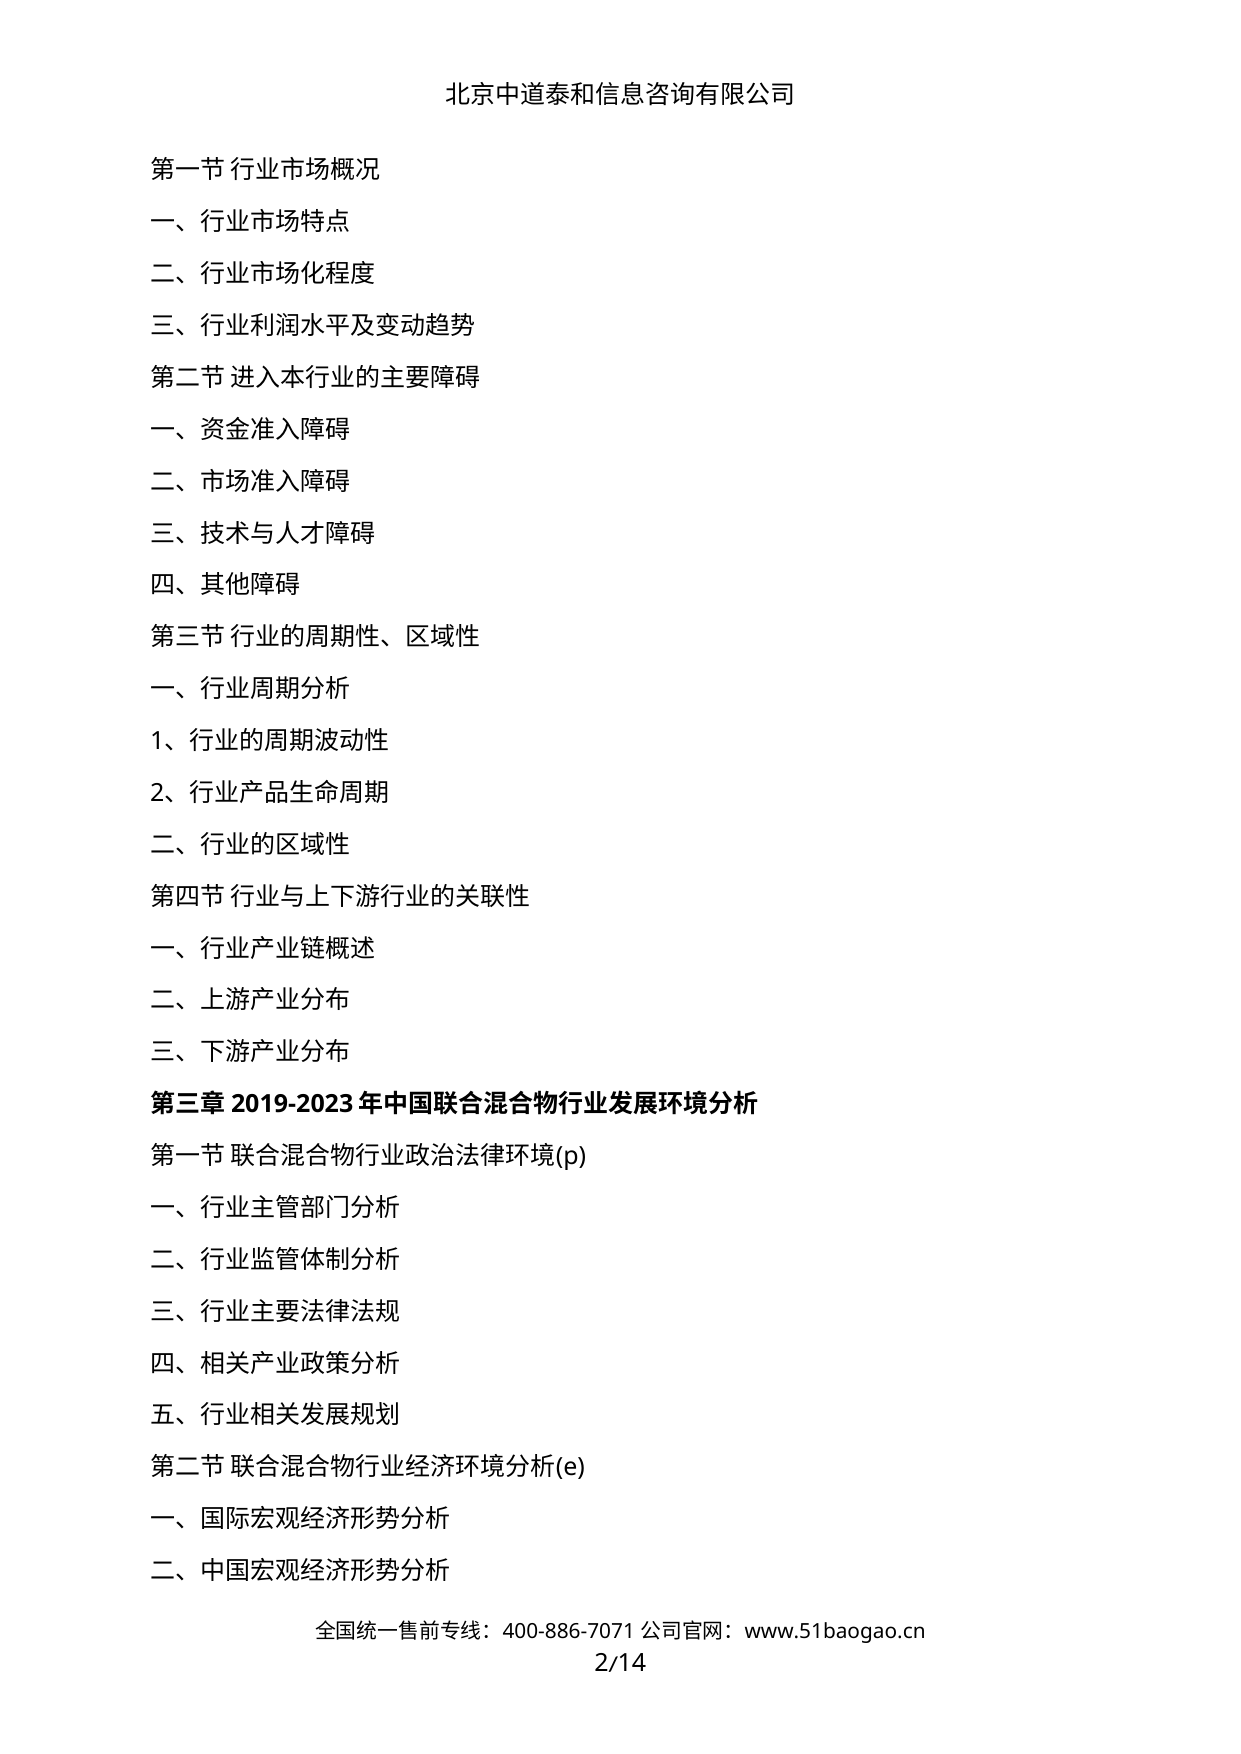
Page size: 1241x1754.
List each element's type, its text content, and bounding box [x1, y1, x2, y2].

text 一、行业市场特点 [150, 202, 1090, 238]
text 第一节 行业市场概况 [150, 150, 1090, 186]
text 二、市场准入障碍 [150, 461, 1090, 497]
text 第四节 行业与上下游行业的关联性 [150, 876, 1090, 912]
text 三、技术与人才障碍 [150, 513, 1090, 549]
text 四、相关产业政策分析 [150, 1343, 1090, 1379]
text 第一节 联合混合物行业政治法律环境(p) [150, 1136, 1090, 1172]
text 第二节 联合混合物行业经济环境分析(e) [150, 1447, 1090, 1483]
text 二、行业的区域性 [150, 824, 1090, 861]
text 一、行业主管部门分析 [150, 1187, 1090, 1224]
text 三、行业利润水平及变动趋势 [150, 306, 1090, 342]
text 三、下游产业分布 [150, 1032, 1090, 1068]
text 一、资金准入障碍 [150, 409, 1090, 446]
text 三、行业主要法律法规 [150, 1291, 1090, 1327]
text 四、其他障碍 [150, 565, 1090, 601]
text 一、国际宏观经济形势分析 [150, 1499, 1090, 1535]
text 二、行业监管体制分析 [150, 1239, 1090, 1276]
text 第三节 行业的周期性、区域性 [150, 617, 1090, 653]
text 二、上游产业分布 [150, 980, 1090, 1016]
text 二、行业市场化程度 [150, 254, 1090, 290]
text 第三章 2019-2023年中国联合混合物行业发展环境分析 [150, 1084, 1090, 1120]
text 1、行业的周期波动性 [150, 721, 1090, 757]
text 第二节 进入本行业的主要障碍 [150, 357, 1090, 394]
text 一、行业产业链概述 [150, 928, 1090, 964]
text 一、行业周期分析 [150, 669, 1090, 705]
text 五、行业相关发展规划 [150, 1395, 1090, 1431]
text 二、中国宏观经济形势分析 [150, 1551, 1090, 1587]
text 2、行业产品生命周期 [150, 772, 1090, 809]
